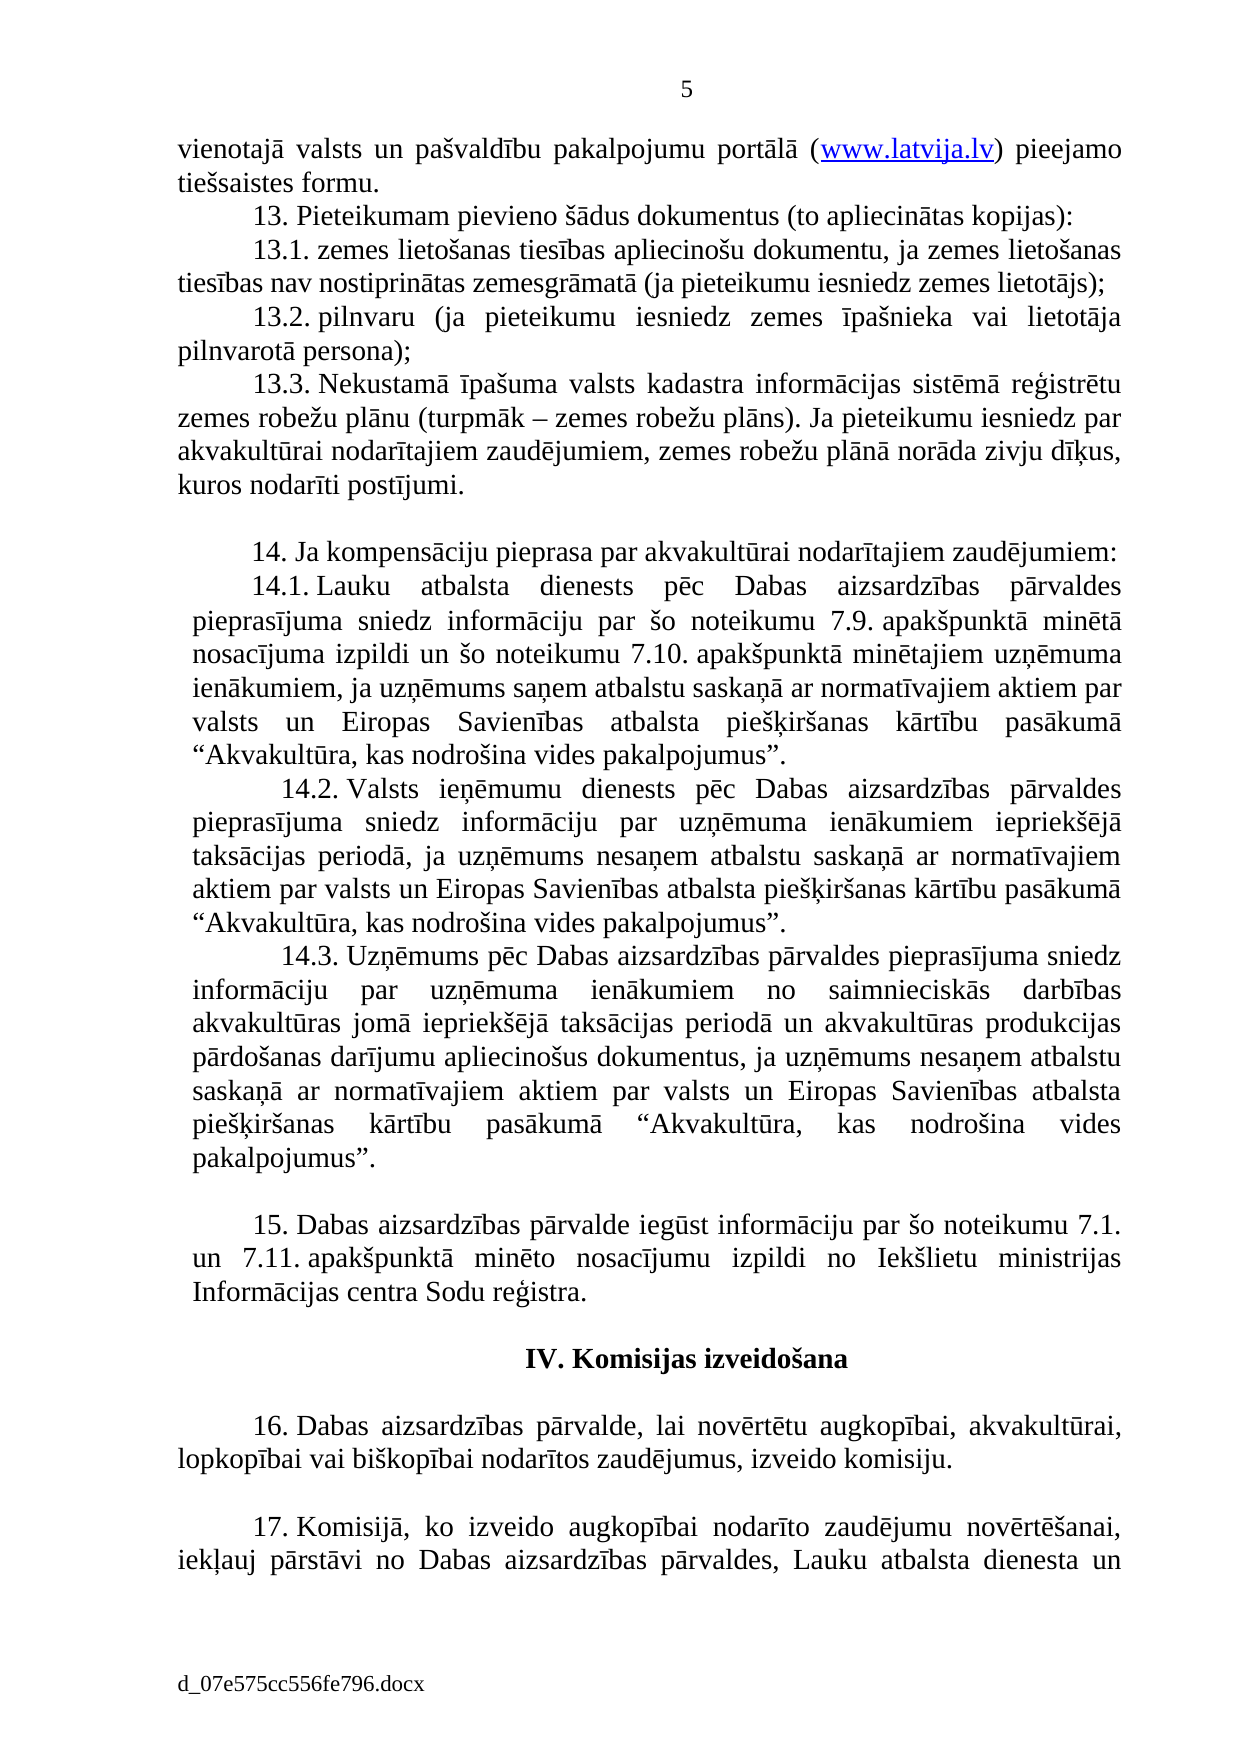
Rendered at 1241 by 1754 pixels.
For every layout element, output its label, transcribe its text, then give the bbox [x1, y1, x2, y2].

text 13. Pieteikumam pievieno šādus dokumentus (to apliecinātas kopijas): [177, 198, 1122, 232]
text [177, 1509, 1122, 1576]
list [177, 131, 1122, 198]
text IV. Komisijas izveidošana [177, 1341, 1122, 1374]
list 15. Dabas aizsardzības pārvalde iegūst informāciju par šo noteikumu 7.1. un 7.11. apakšpunktā minēto nosacījumu izpildi no Iekšlietu ministrijas Informācijas centra Sodu reģistra. [192, 1207, 1122, 1307]
list 14.2. Valsts ieņēmumu dienests pēc Dabas aizsardzības pārvaldes pieprasījuma sniedz informāciju par uzņēmuma ienākumiem iepriekšējā taksācijas periodā, ja uzņēmums nesaņem atbalstu saskaņā ar normatīvajiem aktiem par valsts un Eiropas Savienības atbalsta piešķiršanas kārtību pasākumā “Akvakultūra, kas nodrošina vides pakalpojumus”. [192, 771, 1122, 938]
text 13.2. pilnvaru (ja pieteikumu iesniedz zemes īpašnieka vai lietotāja pilnvarotā persona); [177, 299, 1122, 366]
text 16. Dabas aizsardzības pārvalde, lai novērtētu augkopībai, akvakultūrai, lopkopībai vai biškopībai nodarītos zaudējumus, izveido komisiju. [177, 1408, 1122, 1475]
text 13.3. Nekustamā īpašuma valsts kadastra informācijas sistēmā reģistrētu zemes robežu plānu (turpmāk – zemes robežu plāns). Ja pieteikumu iesniedz par akvakultūrai nodarītajiem zaudējumiem, zemes robežu plānā norāda zivju dīķus, kuros nodarīti postījumi. [177, 366, 1122, 500]
text 14. Ja kompensāciju pieprasa par akvakultūrai nodarītajiem zaudējumiem: [177, 534, 1122, 567]
list 14.3. Uzņēmums pēc Dabas aizsardzības pārvaldes pieprasījuma sniedz informāciju par uzņēmuma ienākumiem no saimnieciskās darbības akvakultūras jomā iepriekšējā taksācijas periodā un akvakultūras produkcijas pārdošanas darījumu apliecinošus dokumentus, ja uzņēmums nesaņem atbalstu saskaņā ar normatīvajiem aktiem par valsts un Eiropas Savienības atbalsta piešķiršanas kārtību pasākumā “Akvakultūra, kas nodrošina vides pakalpojumus”. [192, 938, 1122, 1173]
text 13.1. zemes lietošanas tiesības apliecinošu dokumentu, ja zemes lietošanas tiesības nav nostiprinātas zemesgrāmatā (ja pieteikumu iesniedz zemes lietotājs); [177, 232, 1122, 299]
list 14.1. Lauku atbalsta dienests pēc Dabas aizsardzības pārvaldes pieprasījuma sniedz informāciju par šo noteikumu 7.9. apakšpunktā minētā nosacījuma izpildi un šo noteikumu 7.10. apakšpunktā minētajiem uzņēmuma ienākumiem, ja uzņēmums saņem atbalstu saskaņā ar normatīvajiem aktiem par valsts un Eiropas Savienības atbalsta piešķiršanas kārtību pasākumā “Akvakultūra, kas nodrošina vides pakalpojumus”. [192, 567, 1122, 771]
